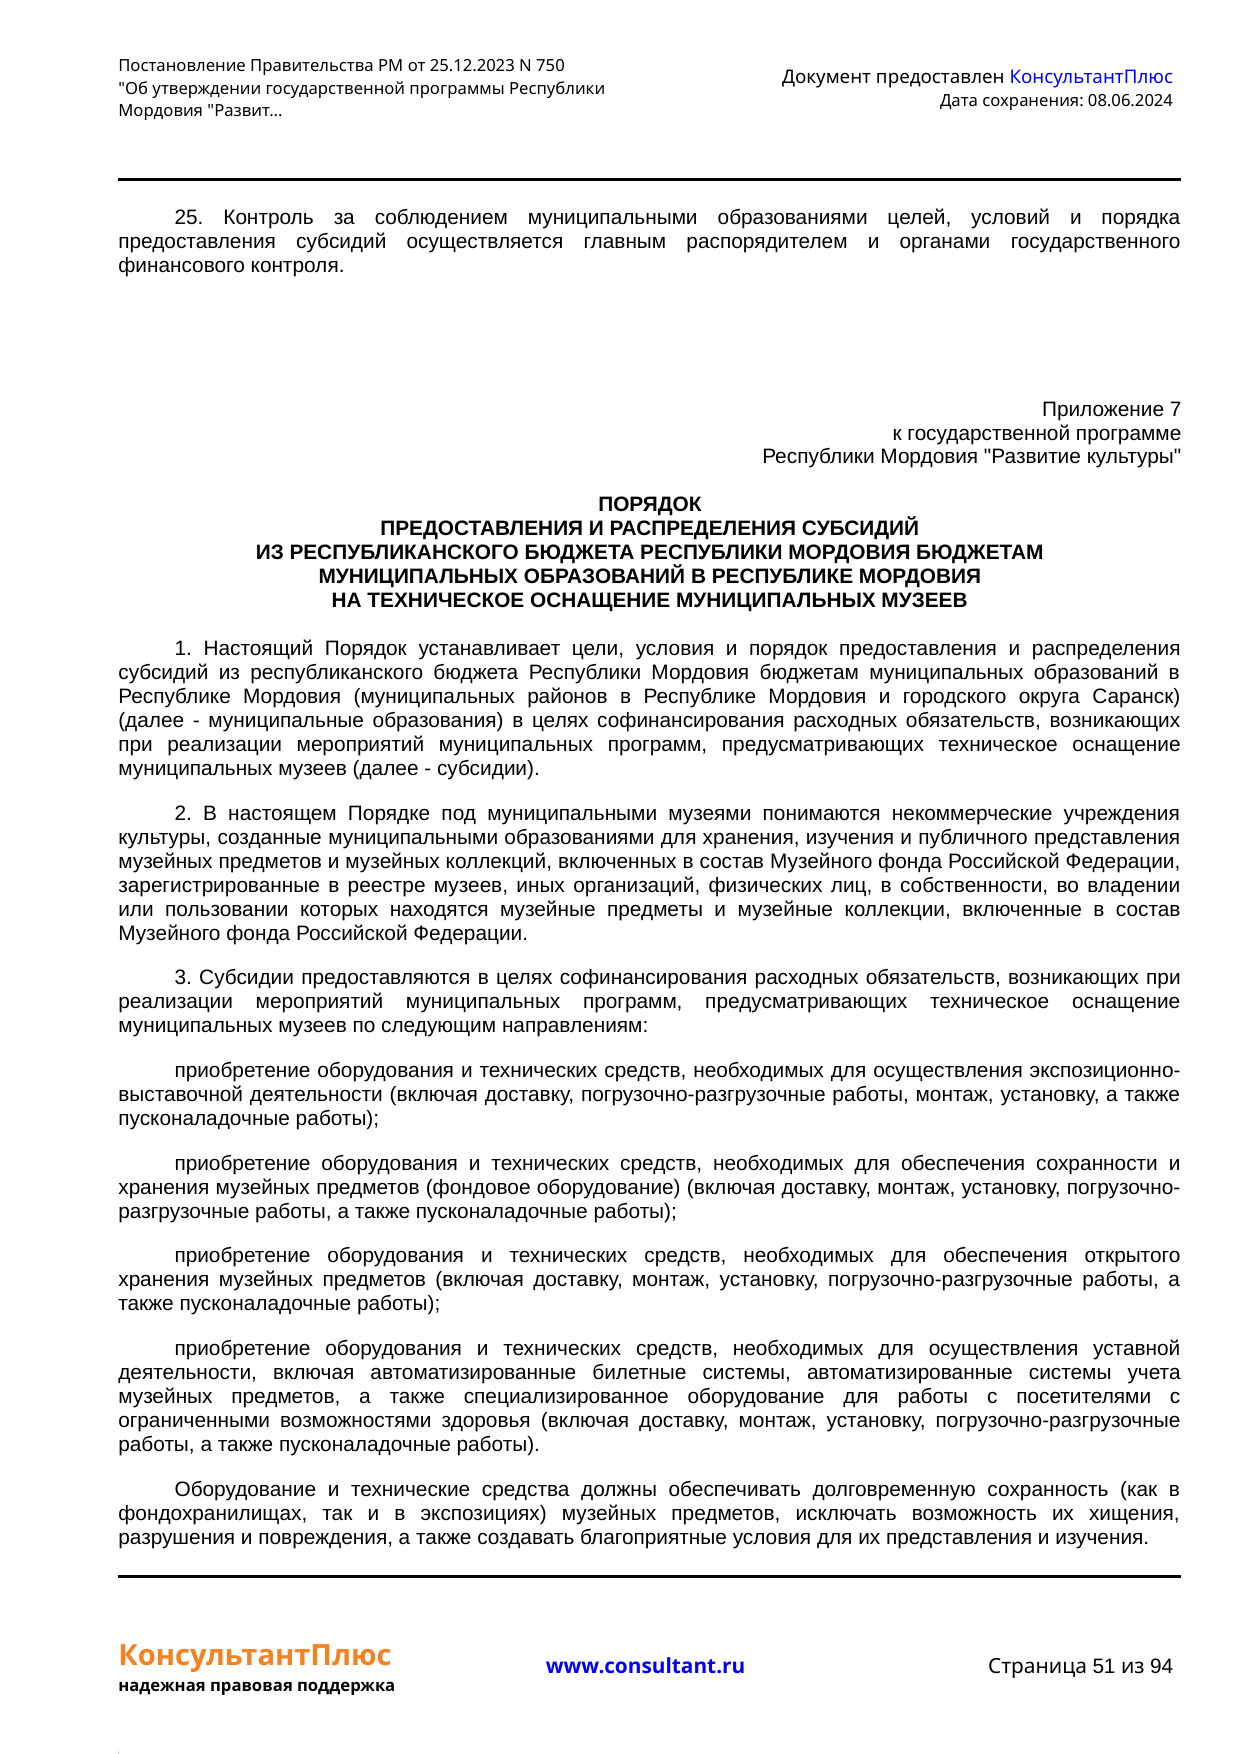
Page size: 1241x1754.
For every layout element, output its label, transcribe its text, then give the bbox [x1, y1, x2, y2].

text приобретение оборудования и технических средств, необходимых для обеспечения открытого хранения музейных предметов (включая доставку, монтаж, установку, погрузочно-разгрузочные работы, а также пусконаладочные работы); [118, 1243, 1181, 1315]
text приобретение оборудования и технических средств, необходимых для обеспечения сохранности и хранения музейных предметов (фондовое оборудование) (включая доставку, монтаж, установку, погрузочно-разгрузочные работы, а также пусконаладочные работы); [118, 1151, 1181, 1222]
text приобретение оборудования и технических средств, необходимых для осуществления уставной деятельности, включая автоматизированные билетные системы, автоматизированные системы учета музейных предметов, а также специализированное оборудование для работы с посетителями с ограниченными возможностями здоровья (включая доставку, монтаж, установку, погрузочно-разгрузочные работы, а также пусконаладочные работы). [118, 1336, 1181, 1456]
text 3. Субсидии предоставляются в целях софинансирования расходных обязательств, возникающих при реализации мероприятий муниципальных программ, предусматривающих техническое оснащение муниципальных музеев по следующим направлениям: [118, 965, 1181, 1037]
title МУНИЦИПАЛЬНЫХ ОБРАЗОВАНИЙ В РЕСПУБЛИКЕ МОРДОВИЯ [118, 564, 1181, 588]
title ПРЕДОСТАВЛЕНИЯ И РАСПРЕДЕЛЕНИЯ СУБСИДИЙ [118, 516, 1181, 540]
text к государственной программе [118, 420, 1181, 444]
title ПОРЯДОК [118, 492, 1181, 516]
text 2. В настоящем Порядке под муниципальными музеями понимаются некоммерческие учреждения культуры, созданные муниципальными образованиями для хранения, изучения и публичного представления музейных предметов и музейных коллекций, включенных в состав Музейного фонда Российской Федерации, зарегистрированные в реестре музеев, иных организаций, физических лиц, в собственности, во владении или пользовании которых находятся музейные предметы и музейные коллекции, включенные в состав Музейного фонда Российской Федерации. [118, 801, 1181, 944]
title НА ТЕХНИЧЕСКОЕ ОСНАЩЕНИЕ МУНИЦИПАЛЬНЫХ МУЗЕЕВ [118, 588, 1181, 612]
text 25. Контроль за соблюдением муниципальными образованиями целей, условий и порядка предоставления субсидий осуществляется главным распорядителем и органами государственного финансового контроля. [118, 205, 1181, 277]
title ИЗ РЕСПУБЛИКАНСКОГО БЮДЖЕТА РЕСПУБЛИКИ МОРДОВИЯ БЮДЖЕТАМ [118, 540, 1181, 564]
text приобретение оборудования и технических средств, необходимых для осуществления экспозиционно-выставочной деятельности (включая доставку, погрузочно-разгрузочные работы, монтаж, установку, а также пусконаладочные работы); [118, 1058, 1181, 1130]
text 1. Настоящий Порядок устанавливает цели, условия и порядок предоставления и распределения субсидий из республиканского бюджета Республики Мордовия бюджетам муниципальных образований в Республике Мордовия (муниципальных районов в Республике Мордовия и городского округа Саранск) (далее - муниципальные образования) в целях софинансирования расходных обязательств, возникающих при реализации мероприятий муниципальных программ, предусматривающих техническое оснащение муниципальных музеев (далее - субсидии). [118, 636, 1181, 780]
text Приложение 7 [118, 396, 1181, 420]
text Оборудование и технические средства должны обеспечивать долговременную сохранность (как в фондохранилищах, так и в экспозициях) музейных предметов, исключать возможность их хищения, разрушения и повреждения, а также создавать благоприятные условия для их представления и изучения. [118, 1477, 1181, 1548]
text Республики Мордовия "Развитие культуры" [118, 444, 1181, 468]
